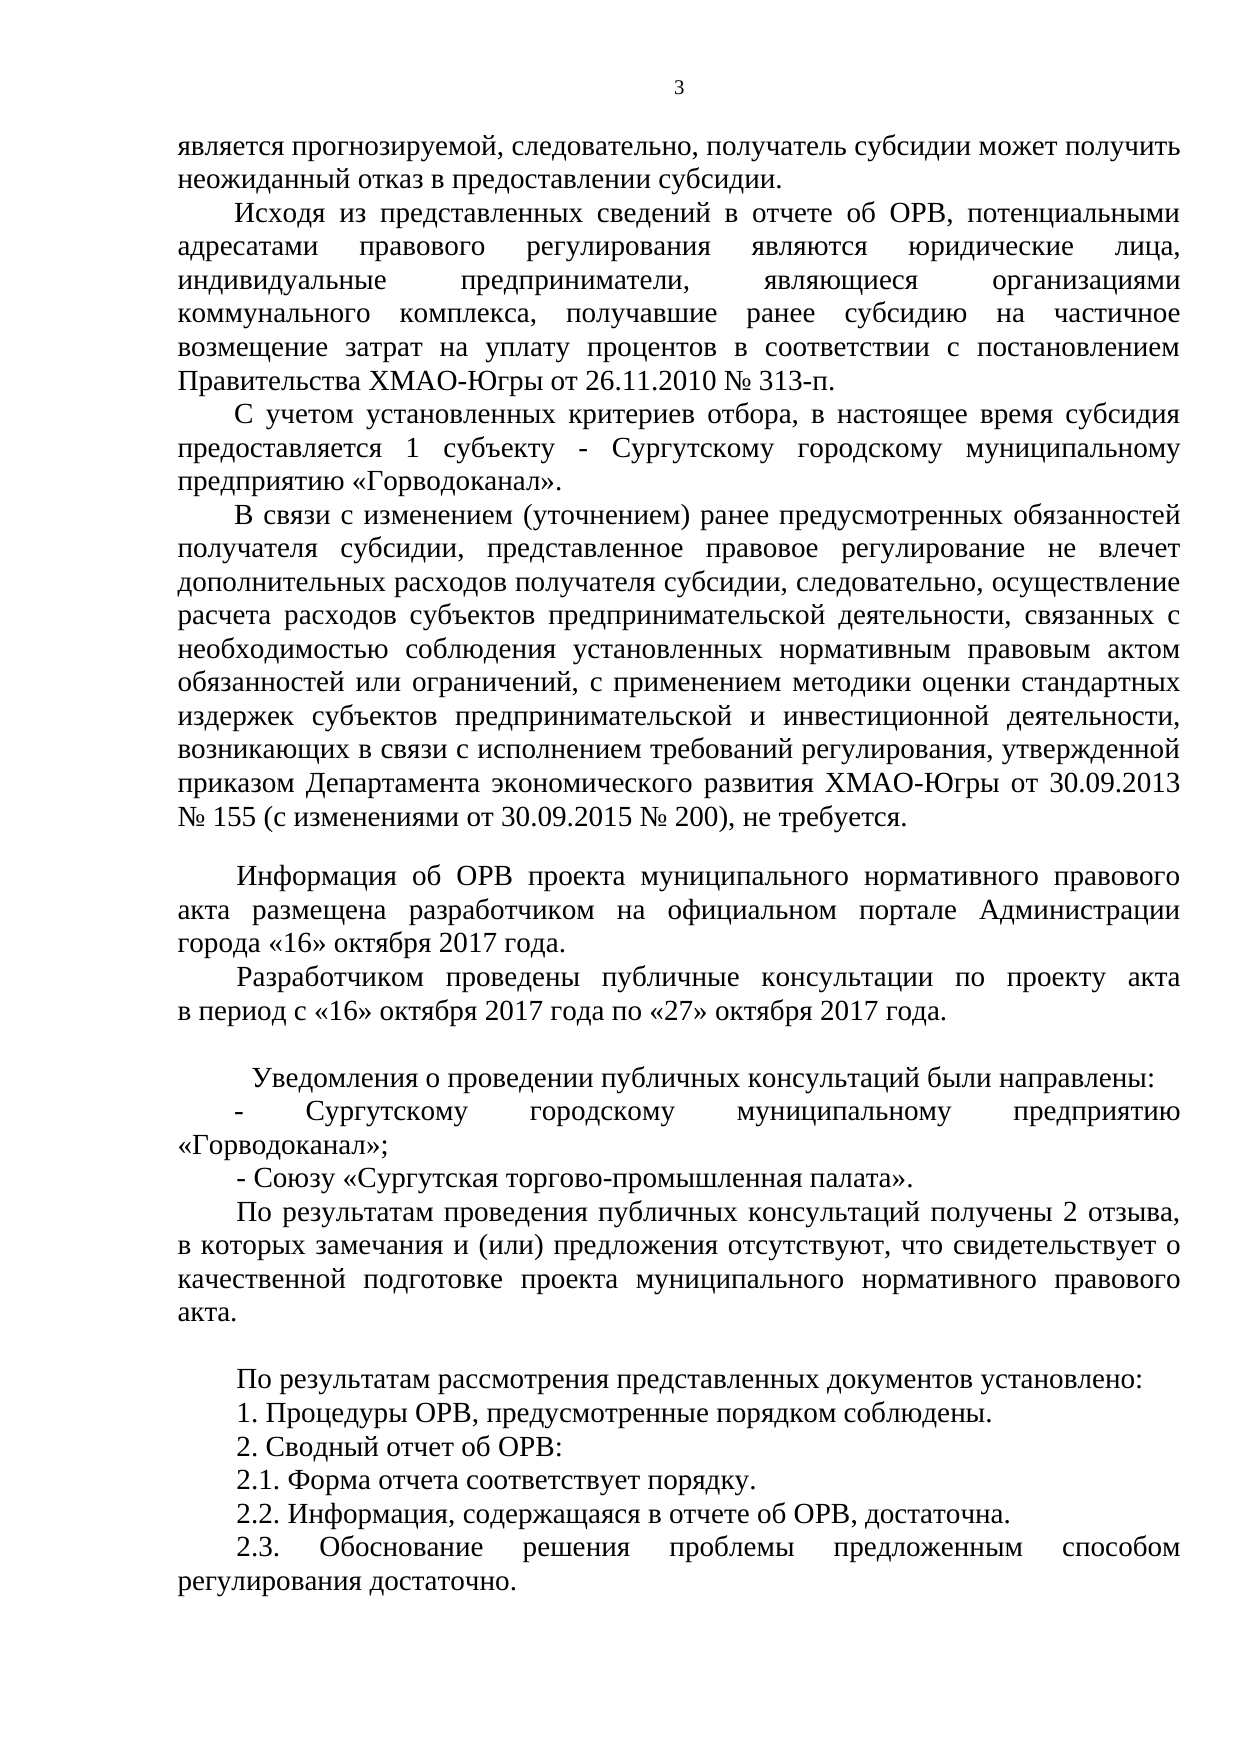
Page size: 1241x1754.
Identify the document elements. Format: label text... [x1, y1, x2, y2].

text Информация об ОРВ проекта муниципального нормативного правового акта размещена разработчиком на официальном портале Администрации города «16» октября 2017 года. [177, 858, 1181, 959]
text Исходя из представленных сведений в отчете об ОРВ, потенциальными адресатами правового регулирования являются юридические лица, индивидуальные предприниматели, являющиеся организациями коммунального комплекса, получавшие ранее субсидию на частичное возмещение затрат на уплату процентов в соответствии с постановлением Правительства ХМАО-Югры от 26.11.2010 № 313-п. [177, 195, 1181, 396]
text 2. Сводный отчет об ОРВ: [177, 1429, 1181, 1462]
text - Сургутскому городскому муниципальному предприятию «Горводоканал»; [177, 1093, 1181, 1160]
text По результатам рассмотрения представленных документов установлено: [177, 1362, 1181, 1395]
text Разработчиком проведены публичные консультации по проекту акта в период с «16» октября 2017 года по «27» октября 2017 года. [177, 959, 1181, 1026]
text 1. Процедуры ОРВ, предусмотренные порядком соблюдены. [177, 1395, 1181, 1429]
text В связи с изменением (уточнением) ранее предусмотренных обязанностей получателя субсидии, представленное правовое регулирование не влечет дополнительных расходов получателя субсидии, следовательно, осуществление расчета расходов субъектов предпринимательской деятельности, связанных с необходимостью соблюдения установленных нормативным правовым актом обязанностей или ограничений, с применением методики оценки стандартных издержек субъектов предпринимательской и инвестиционной деятельности, возникающих в связи с исполнением требований регулирования, утвержденной приказом Департамента экономического развития ХМАО-Югры от 30.09.2013 № 155 (с изменениями от 30.09.2015 № 200), не требуется. [177, 497, 1181, 832]
text По результатам проведения публичных консультаций получены 2 отзыва, в которых замечания и (или) предложения отсутствуют, что свидетельствует о качественной подготовке проекта муниципального нормативного правового акта. [177, 1194, 1181, 1328]
text 2.3. Обоснование решения проблемы предложенным способом регулирования достаточно. [177, 1529, 1181, 1596]
text 2.2. Информация, содержащаяся в отчете об ОРВ, достаточна. [177, 1496, 1181, 1529]
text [177, 128, 1181, 195]
text 2.1. Форма отчета соответствует порядку. [177, 1462, 1181, 1496]
text Уведомления о проведении публичных консультаций были направлены: [177, 1060, 1181, 1093]
text С учетом установленных критериев отбора, в настоящее время субсидия предоставляется 1 субъекту - Сургутскому городскому муниципальному предприятию «Горводоканал». [177, 396, 1181, 497]
text - Союзу «Сургутская торгово-промышленная палата». [177, 1160, 1181, 1194]
